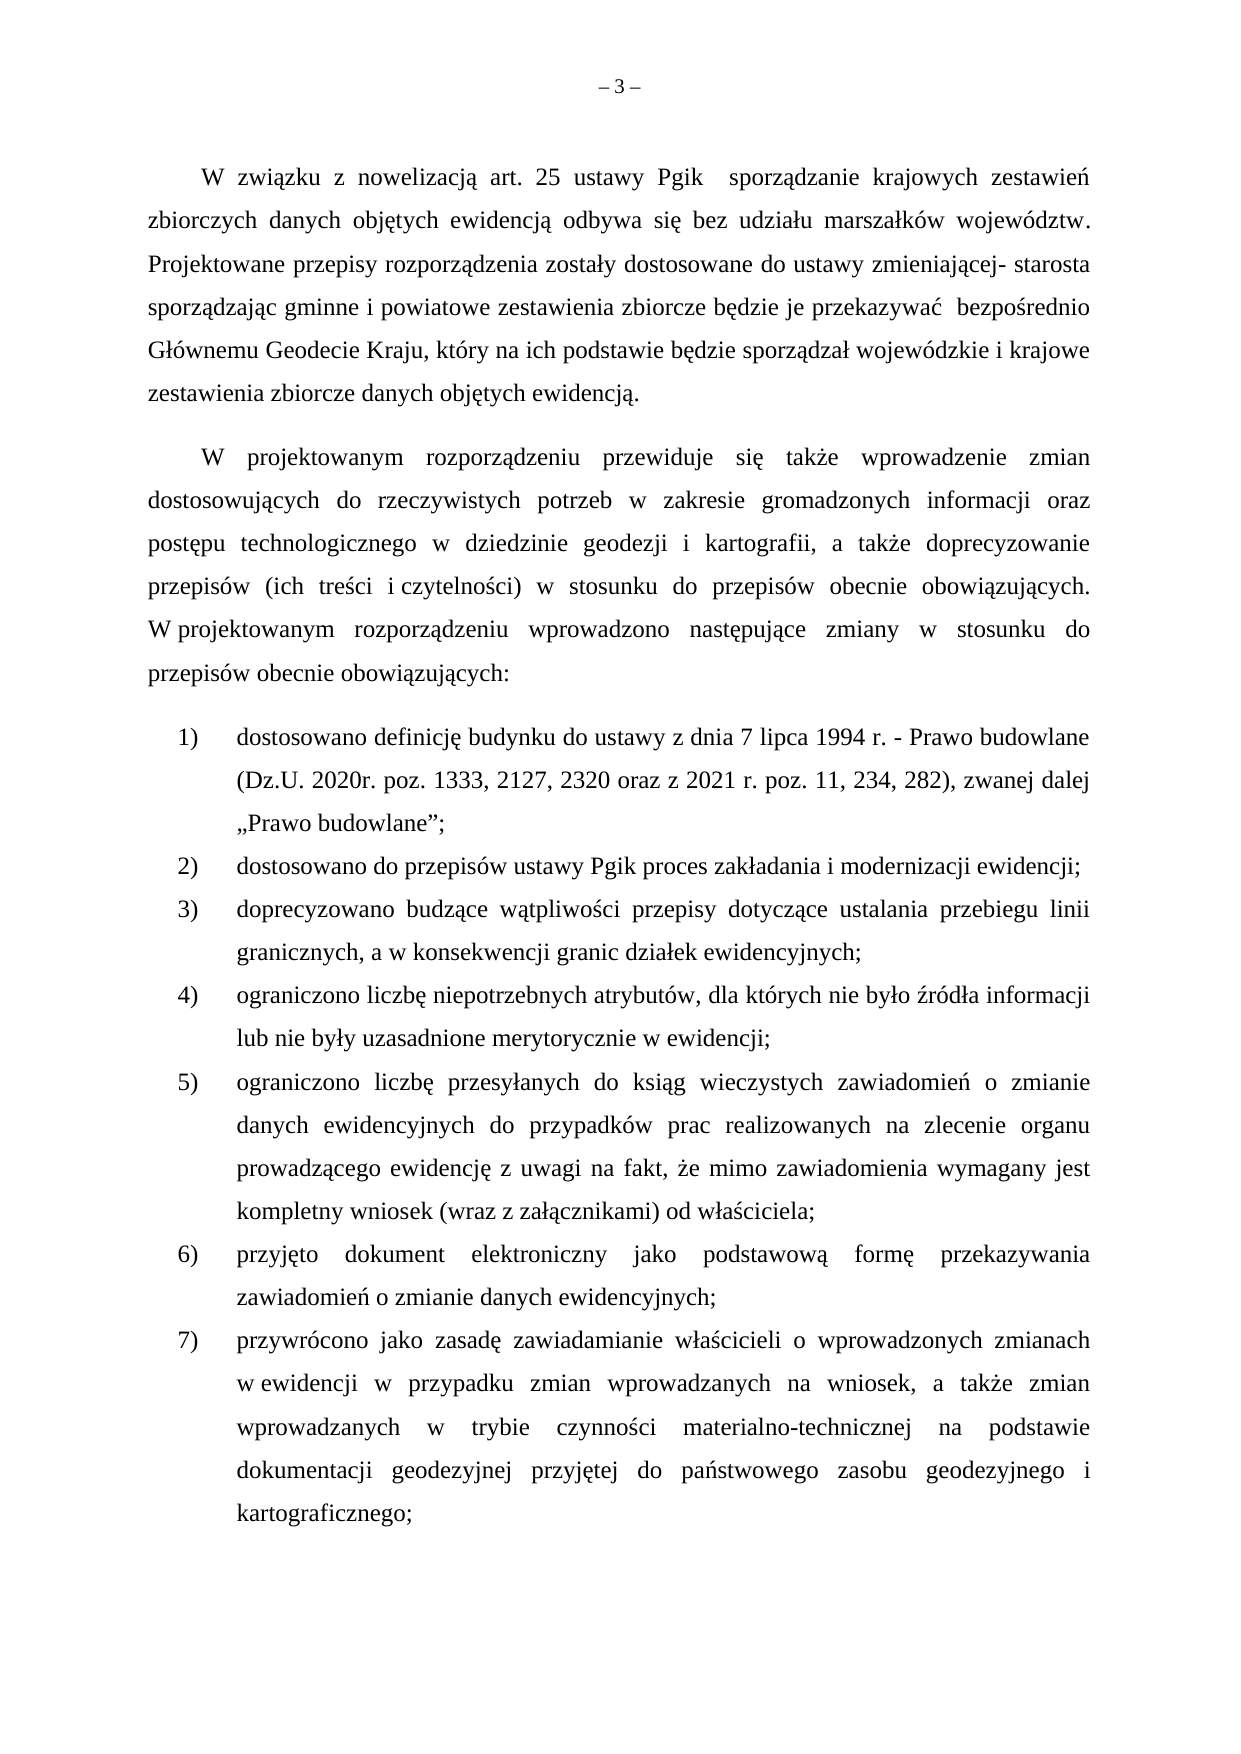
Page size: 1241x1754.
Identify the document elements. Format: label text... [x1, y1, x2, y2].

list przywrócono jako zasadę zawiadamianie właścicieli o wprowadzonych zmianach w ewidencji w przypadku zmian wprowadzanych na wniosek, a także zmian wprowadzanych w trybie czynności materialno-technicznej na podstawie dokumentacji geodezyjnej przyjętej do państwowego zasobu geodezyjnego i kartograficznego; [177, 1325, 1091, 1527]
list dostosowano definicję budynku do ustawy z dnia 7 lipca 1994 r. - Prawo budowlane (Dz.U. 2020r. poz. 1333, 2127, 2320 oraz z 2021 r. poz. 11, 234, 282), zwanej dalej „Prawo budowlane”; [177, 722, 1091, 837]
list przyjęto dokument elektroniczny jako podstawową formę przekazywania zawiadomień o zmianie danych ewidencyjnych; [177, 1239, 1091, 1311]
text W związku z nowelizacją art. 25 ustawy Pgik sporządzanie krajowych zestawień zbiorczych danych objętych ewidencją odbywa się bez udziału marszałków województw. Projektowane przepisy rozporządzenia zostały dostosowane do ustawy zmieniającej- starosta sporządzając gminne i powiatowe zestawienia zbiorcze będzie je przekazywać bezpośrednio Głównemu Geodecie Kraju, który na ich podstawie będzie sporządzał wojewódzkie i krajowe zestawienia zbiorcze danych objętych ewidencją. [148, 162, 1091, 407]
list ograniczono liczbę niepotrzebnych atrybutów, dla których nie było źródła informacji lub nie były uzasadnione merytorycznie w ewidencji; [177, 980, 1091, 1052]
text W projektowanym rozporządzeniu przewiduje się także wprowadzenie zmian dostosowujących do rzeczywistych potrzeb w zakresie gromadzonych informacji oraz postępu technologicznego w dziedzinie geodezji i kartografii, a także doprecyzowanie przepisów (ich treści i czytelności) w stosunku do przepisów obecnie obowiązujących. W projektowanym rozporządzeniu wprowadzono następujące zmiany w stosunku do przepisów obecnie obowiązujących: [148, 442, 1091, 686]
list ograniczono liczbę przesyłanych do ksiąg wieczystych zawiadomień o zmianie danych ewidencyjnych do przypadków prac realizowanych na zlecenie organu prowadzącego ewidencję z uwagi na fakt, że mimo zawiadomienia wymagany jest kompletny wniosek (wraz z załącznikami) od właściciela; [177, 1067, 1091, 1225]
list doprecyzowano budzące wątpliwości przepisy dotyczące ustalania przebiegu linii granicznych, a w konsekwencji granic działek ewidencyjnych; [177, 894, 1091, 966]
list dostosowano do przepisów ustawy Pgik proces zakładania i modernizacji ewidencji; [177, 851, 1091, 880]
